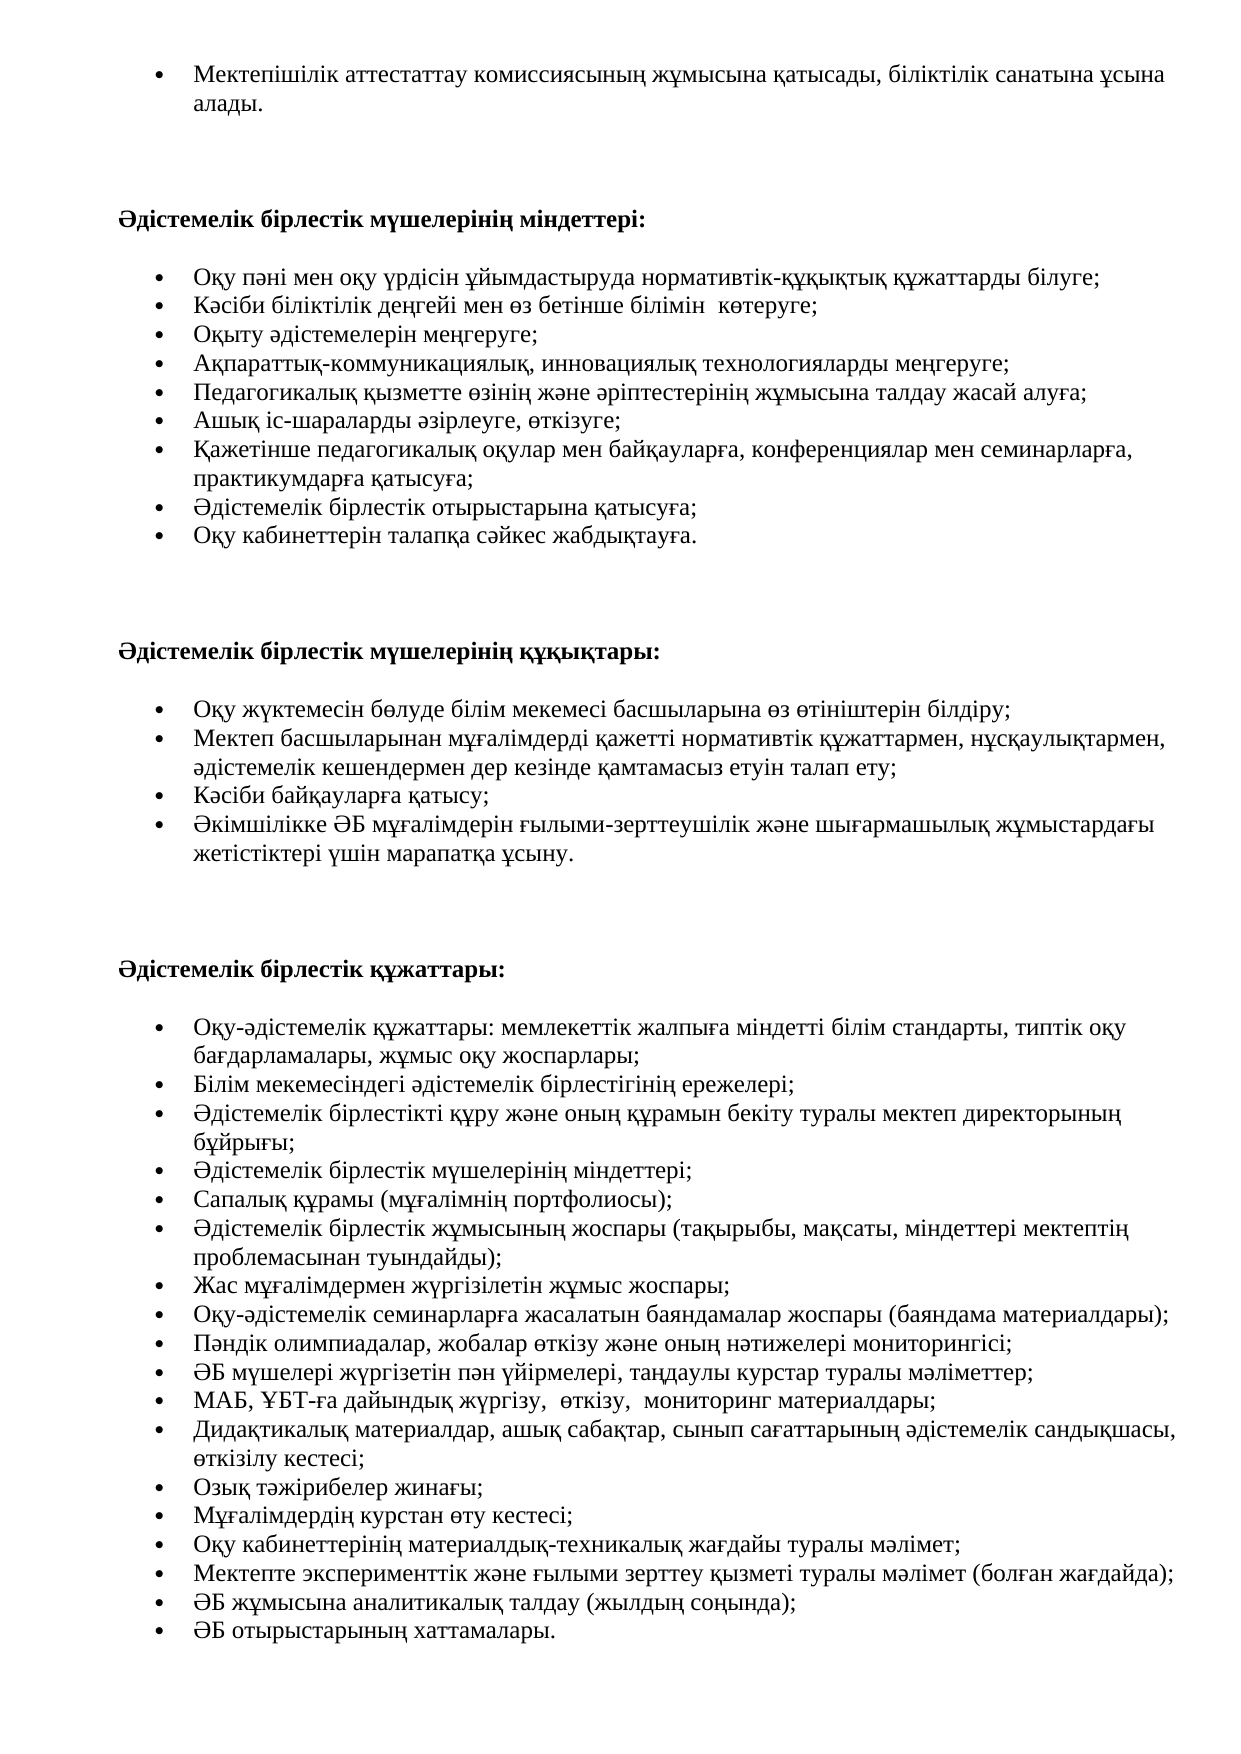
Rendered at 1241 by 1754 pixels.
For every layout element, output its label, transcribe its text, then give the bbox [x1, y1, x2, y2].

list Әдістемелік бірлестік жұмысының жоспары (тақырыбы, мақсаты, міндеттері мектептің проблемасынан туындайды); [156, 1213, 1181, 1270]
list Мұғалімдердің курстан өту кестесі; [156, 1500, 1181, 1529]
text Әдістемелік бірлестік мүшелерінің міндеттері: [118, 204, 1181, 232]
list Әдістемелік бірлестікті құру және оның құрамын бекіту туралы мектеп директорының бұйрығы; [156, 1098, 1181, 1155]
list Пәндік олимпиадалар, жобалар өткізу және оның нәтижелері мониторингісі; [156, 1328, 1181, 1357]
list Мектепішілік аттестаттау комиссиясының жұмысына қатысады, біліктілік санатына ұсына алады. [156, 59, 1181, 117]
list Әкімшілікке ӘБ мұғалімдерін ғылыми-зерттеушілік және шығармашылық жұмыстардағы жетістіктері үшін марапатқа ұсыну. [156, 809, 1181, 867]
list Оқу кабинеттерінің материалдық-техникалық жағдайы туралы мәлімет; [156, 1529, 1181, 1558]
list Педагогикалық қызметте өзінің және әріптестерінің жұмысына талдау жасай алуға; [156, 377, 1181, 405]
list ӘБ жұмысына аналитикалық талдау (жылдың соңында); [156, 1587, 1181, 1615]
list Ашық іс-шараларды әзірлеуге, өткізуге; [156, 405, 1181, 434]
list Мектеп басшыларынан мұғалімдерді қажетті нормативтік құжаттармен, нұсқаулықтармен, әдістемелік кешендермен дер кезінде қамтамасыз етуін талап ету; [156, 723, 1181, 780]
list Жас мұғалімдермен жүргізілетін жұмыс жоспары; [156, 1270, 1181, 1299]
list МАБ, ҰБТ-ға дайындық жүргізу, өткізу, мониторинг материалдары; [156, 1385, 1181, 1414]
list Оқу-әдістемелік семинарларға жасалатын баяндамалар жоспары (баяндама материалдары); [156, 1299, 1181, 1328]
list Оқу кабинеттерін талапқа сәйкес жабдықтауға. [156, 520, 1181, 549]
list Оқу-әдістемелік құжаттары: мемлекеттік жалпыға міндетті білім стандарты, типтік оқу бағдарламалары, жұмыс оқу жоспарлары; [156, 1012, 1181, 1069]
list ӘБ отырыстарының хаттамалары. [156, 1615, 1181, 1644]
list Әдістемелік бірлестік мүшелерінің міндеттері; [156, 1155, 1181, 1184]
list Оқыту әдістемелерін меңгеруге; [156, 319, 1181, 348]
list Оқу пәні мен оқу үрдісін ұйымдастыруда нормативтік-құқықтық құжаттарды білуге; [156, 262, 1181, 290]
list Сапалық құрамы (мұғалімнің портфолиосы); [156, 1184, 1181, 1213]
list Оқу жүктемесін бөлуде білім мекемесі басшыларына өз өтініштерін білдіру; [156, 694, 1181, 723]
list Білім мекемесіндегі әдістемелік бірлестігінің ережелері; [156, 1069, 1181, 1098]
list Озық тәжірибелер жинағы; [156, 1472, 1181, 1500]
list Қажетінше педагогикалық оқулар мен байқауларға, конференциялар мен семинарларға, практикумдарға қатысуға; [156, 434, 1181, 492]
list Дидақтикалық материалдар, ашық сабақтар, сынып сағаттарының әдістемелік сандықшасы, өткізілу кестесі; [156, 1414, 1181, 1472]
list ӘБ мүшелері жүргізетін пән үйірмелері, таңдаулы курстар туралы мәліметтер; [156, 1357, 1181, 1385]
text Әдістемелік бірлестік құжаттары: [118, 954, 1181, 982]
list Кәсіби біліктілік деңгейі мен өз бетінше білімін көтеруге; [156, 290, 1181, 319]
list Әдістемелік бірлестік отырыстарына қатысуға; [156, 492, 1181, 520]
list Ақпараттық-коммуникациялық, инновациялық технологияларды меңгеруге; [156, 348, 1181, 377]
list Кәсіби байқауларға қатысу; [156, 780, 1181, 809]
text Әдістемелік бірлестік мүшелерінің құқықтары: [118, 636, 1181, 665]
list Мектепте эксперименттік және ғылыми зерттеу қызметі туралы мәлімет (болған жағдайда); [156, 1558, 1181, 1587]
